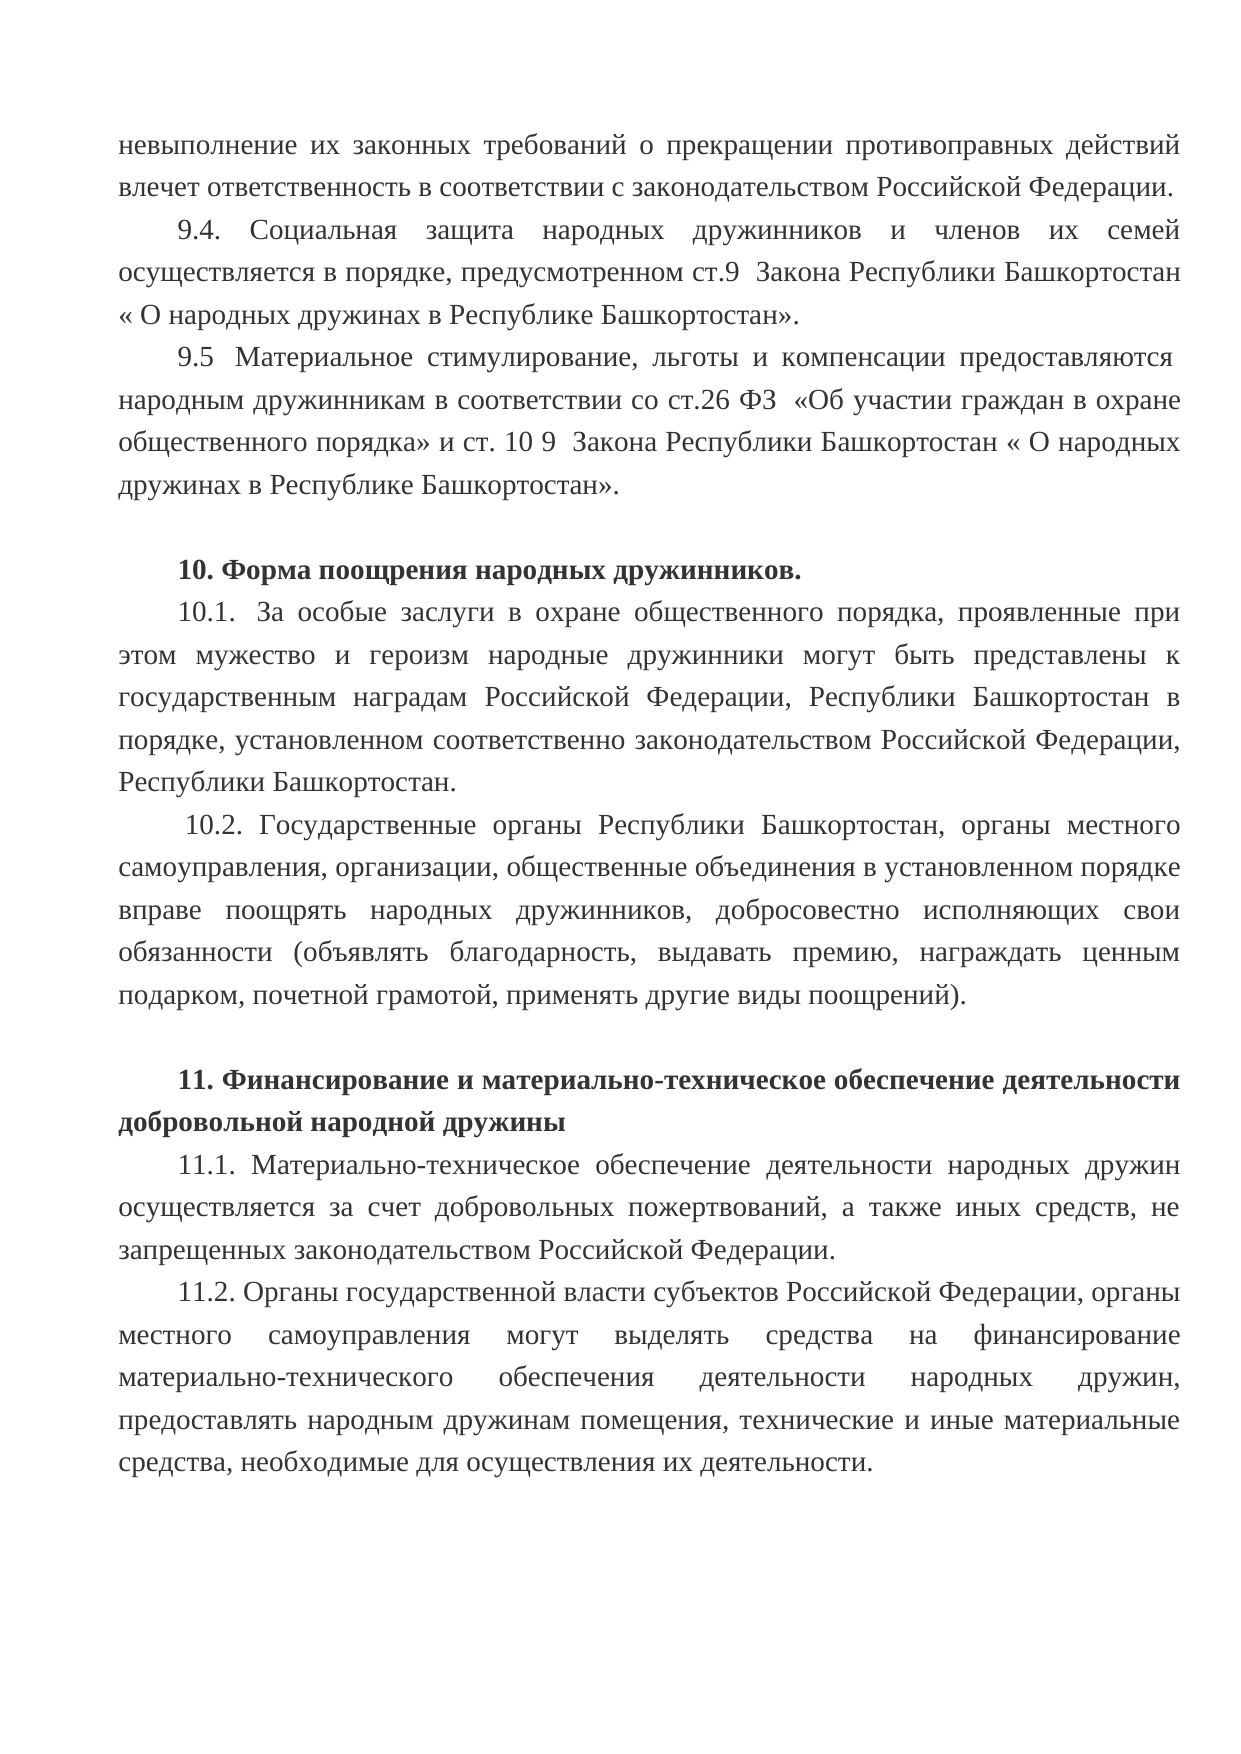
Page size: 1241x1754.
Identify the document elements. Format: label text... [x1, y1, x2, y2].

text 10.1. За особые заслуги в охране общественного порядка, проявленные при этом мужество и героизм народные дружинники могут быть представлены к государственным наградам Российской Федерации, Республики Башкортостан в порядке, установленном соответственно законодательством Российской Федерации, Республики Башкортостан. [118, 586, 1181, 798]
text 11.2. Органы государственной власти субъектов Российской Федерации, органы местного самоуправления могут выделять средства на финансирование материально-технического обеспечения деятельности народных дружин, предоставлять народным дружинам помещения, технические и иные материальные средства, необходимые для осуществления их деятельности. [118, 1266, 1181, 1478]
text 11.1. Материально-техническое обеспечение деятельности народных дружин осуществляется за счет добровольных пожертвований, а также иных средств, не запрещенных законодательством Российской Федерации. [118, 1138, 1181, 1266]
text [118, 118, 1181, 203]
text 9.5 Материальное стимулирование, льготы и компенсации предоставляются народным дружинникам в соответствии со ст.26 ФЗ «Об участии граждан в охране общественного порядка» и ст. 10 9 Закона Республики Башкортостан « О народных дружинах в Республике Башкортостан». [118, 331, 1181, 501]
text 9.4. Социальная защита народных дружинников и членов их семей осуществляется в порядке, предусмотренном ст.9 Закона Республики Башкортостан « О народных дружинах в Республике Башкортостан». [118, 203, 1181, 331]
text 10. Форма поощрения народных дружинников. [118, 543, 1181, 586]
text 11. Финансирование и материально-техническое обеспечение деятельности добровольной народной дружины [118, 1053, 1181, 1138]
text 10.2. Государственные органы Республики Башкортостан, органы местного самоуправления, организации, общественные объединения в установленном порядке вправе поощрять народных дружинников, добросовестно исполняющих свои обязанности (объявлять благодарность, выдавать премию, награждать ценным подарком, почетной грамотой, применять другие виды поощрений). [118, 798, 1181, 1011]
